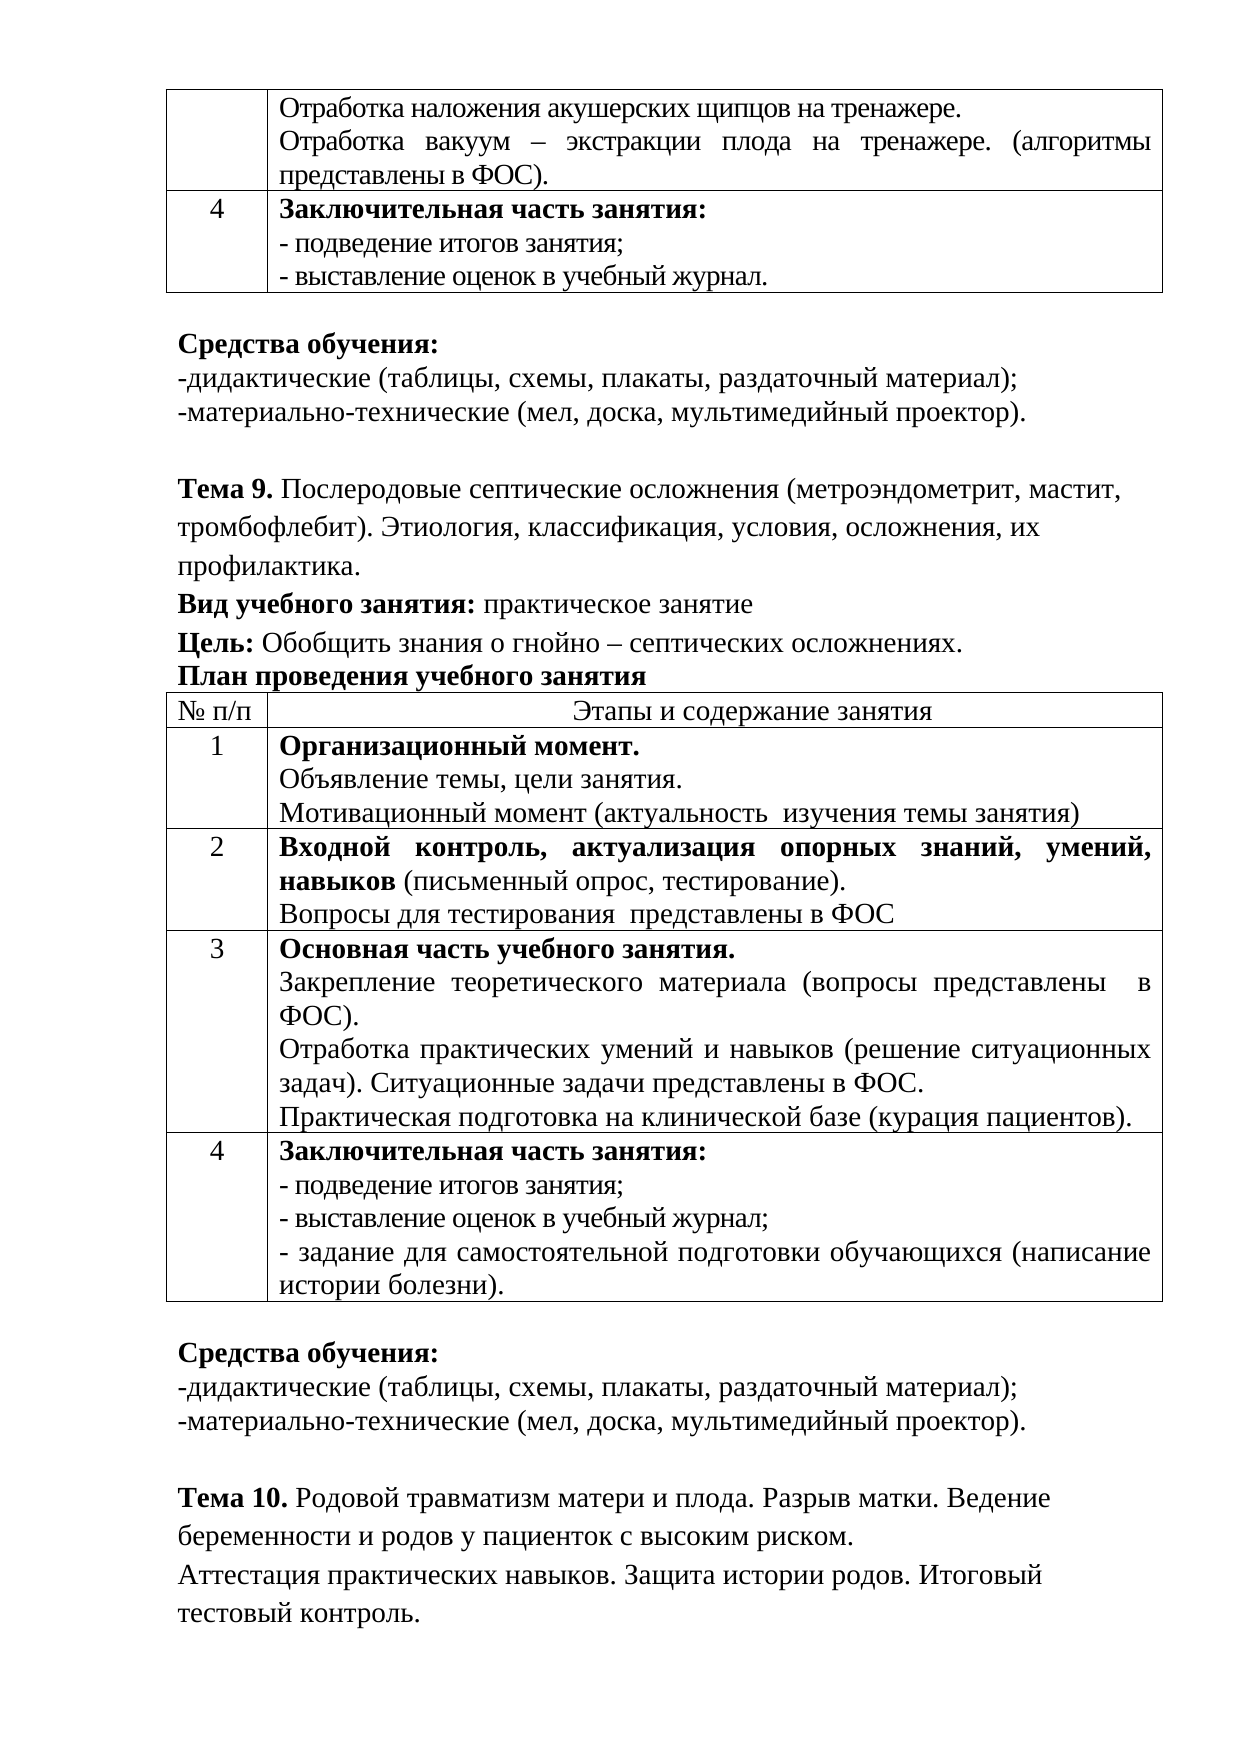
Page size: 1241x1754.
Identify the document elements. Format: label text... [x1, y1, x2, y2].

table_cell Входной контроль, актуализация опорных знаний, умений, навыков (письменный опрос, тестирование). Вопросы для тестирования представлены в ФОС [268, 829, 1162, 930]
text -материально-технические (мел, доска, мультимедийный проектор). [177, 1403, 1152, 1436]
text Средства обучения: [177, 1336, 1152, 1369]
text Цель: Обобщить знания о гнойно – септических осложнениях. [177, 625, 1152, 658]
text Средства обучения: [177, 327, 1152, 360]
text Тема 10. Родовой травматизм матери и плода. Разрыв матки. Ведение беременности и родов у пациенток с высоким риском. [177, 1480, 1152, 1552]
table_cell 4 [167, 1133, 267, 1301]
table_cell 3 [167, 931, 267, 1132]
table_cell 2 [167, 829, 267, 930]
text Аттестация практических навыков. Защита истории родов. Итоговый тестовый контроль. [177, 1557, 1152, 1629]
text -дидактические (таблицы, схемы, плакаты, раздаточный материал); [177, 1369, 1152, 1403]
text Тема 9. Послеродовые септические осложнения (метроэндометрит, мастит, тромбофлебит). Этиология, классификация, условия, осложнения, их профилактика. [177, 471, 1152, 581]
text -материально-технические (мел, доска, мультимедийный проектор). [177, 394, 1152, 427]
table_cell Заключительная часть занятия: - подведение итогов занятия; - выставление оценок в учебный журнал; - задание для самостоятельной подготовки обучающихся (написание истории болезни). [268, 1133, 1162, 1301]
table_cell Заключительная часть занятия: - подведение итогов занятия; - выставление оценок в учебный журнал. [268, 191, 1162, 292]
table_cell 4 [167, 191, 267, 292]
table_cell 3 [167, 90, 267, 190]
text Вид учебного занятия: практическое занятие [177, 586, 1152, 620]
table_cell Основная часть учебного занятия. Закрепление теоретического материала (вопросы представлены в ФОС). Отработка практических умений и навыков (решение ситуационных задач). Ситуационные задачи представлены в ФОС. Практическая подготовка на клинической базе (курация пациентов). [268, 931, 1162, 1132]
table_header № п/п [167, 693, 267, 727]
text -дидактические (таблицы, схемы, плакаты, раздаточный материал); [177, 360, 1152, 394]
table_cell 1 [167, 728, 267, 828]
text План проведения учебного занятия [177, 658, 1152, 692]
table_cell Организационный момент. Объявление темы, цели занятия. Мотивационный момент (актуальность изучения темы занятия) [268, 728, 1162, 828]
table_header Этапы и содержание занятия [268, 693, 1162, 727]
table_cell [268, 90, 1162, 190]
